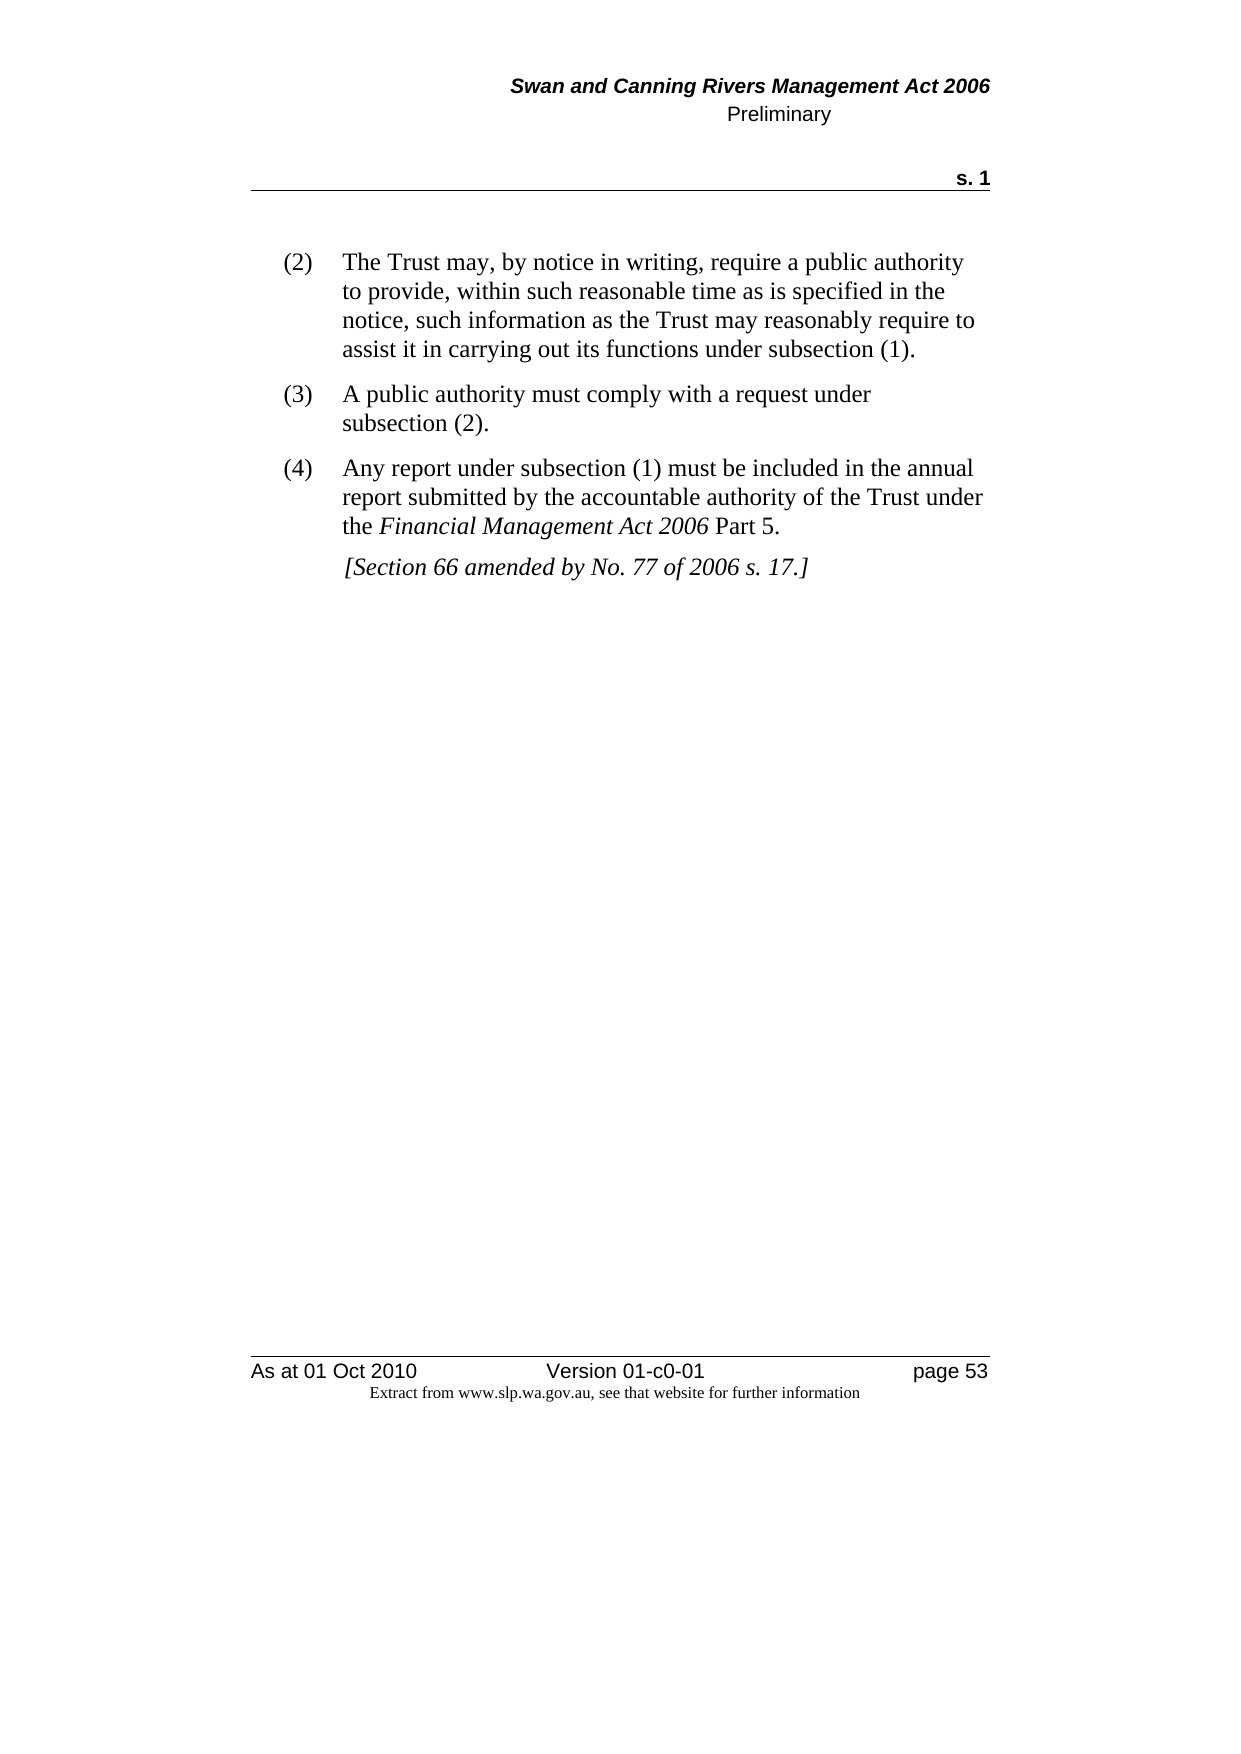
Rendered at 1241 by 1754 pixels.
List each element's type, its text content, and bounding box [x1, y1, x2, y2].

text [Section 66 amended by No. 77 of 2006 s. 17.] [251, 552, 990, 581]
text (2) The Trust may, by notice in writing, require a public authority to provide, within such reasonable time as is specified in the notice, such information as the Trust may reasonably require to assist it in carrying out its functions under subsection (1). [251, 247, 990, 362]
text (3) A public authority must comply with a request under subsection (2). [251, 379, 990, 437]
text (4) Any report under subsection (1) must be included in the annual report submitted by the accountable authority of the Trust under the Financial Management Act 2006 Part 5. [251, 453, 990, 539]
